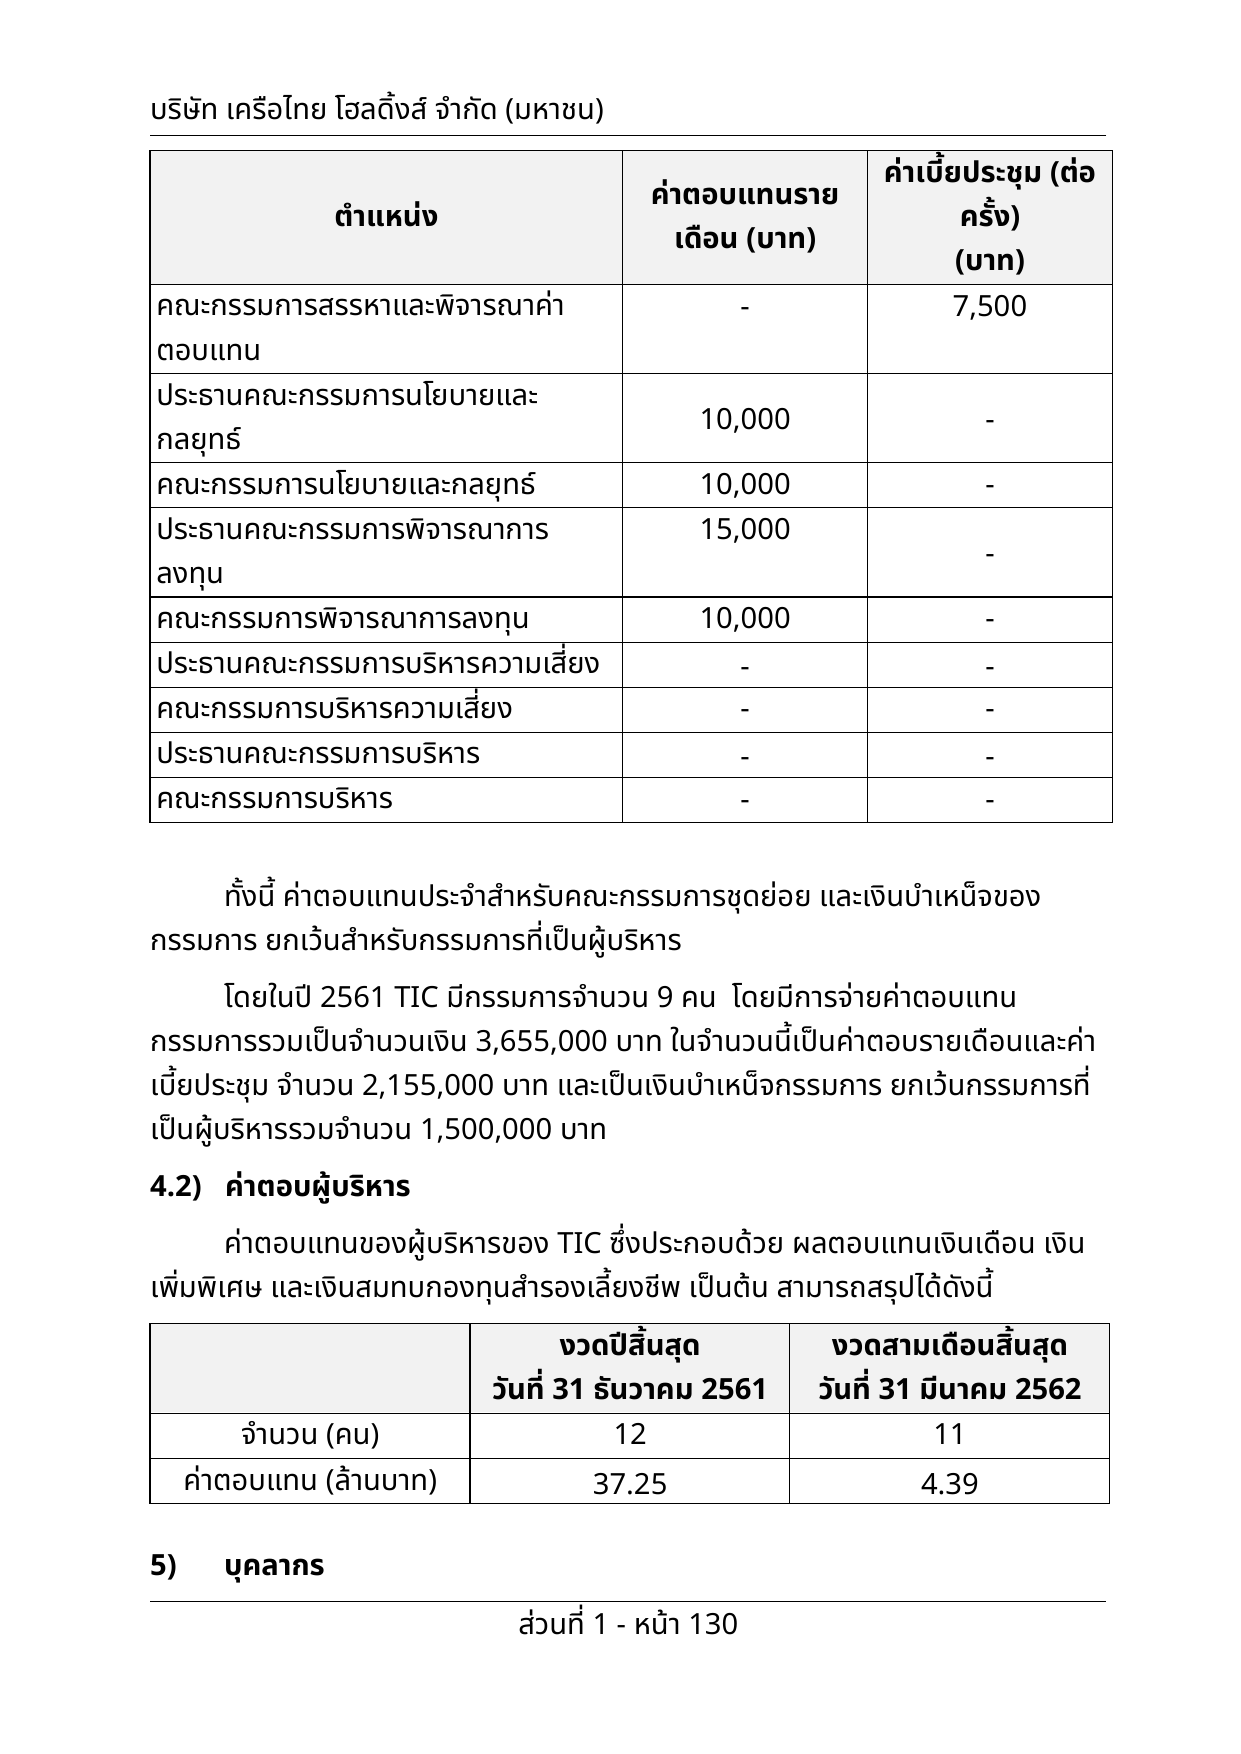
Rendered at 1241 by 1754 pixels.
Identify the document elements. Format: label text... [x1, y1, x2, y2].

table_cell 12 [471, 1414, 789, 1458]
table_cell 7,500 [868, 285, 1112, 373]
table_cell - [868, 688, 1112, 732]
table_cell - [868, 463, 1112, 507]
table_cell ประธานคณะกรรมการบริหาร [151, 733, 622, 777]
table_header งวดสามเดือนสิ้นสุด วันที่ 31 มีนาคม 2562 [790, 1324, 1109, 1412]
table_cell ค่าตอบแทน (ล้านบาท) [151, 1459, 469, 1503]
table_cell 15,000 [623, 508, 867, 596]
table_cell - [868, 598, 1112, 642]
table_cell - [868, 508, 1112, 596]
table_cell - [623, 733, 867, 777]
table_header ตำแหน่ง [151, 151, 622, 284]
table_cell ประธานคณะกรรมการพิจารณาการลงทุน [151, 508, 622, 596]
table_cell 11 [790, 1414, 1109, 1458]
table_cell - [623, 285, 867, 373]
table_cell ประธานคณะกรรมการบริหารความเสี่ยง [151, 643, 622, 687]
table_cell จำนวน (คน) [151, 1414, 469, 1458]
text โดยในปี 2561 TIC มีกรรมการจำนวน 9 คน โดยมีการจ่ายค่าตอบแทนกรรมการรวมเป็นจำนวนเงิน 3,655,000 บาท ในจำนวนนี้เป็นค่าตอบรายเดือนและค่าเบี้ยประชุม จำนวน 2,155,000 บาท และเป็นเงินบำเหน็จกรรมการ ยกเว้นกรรมการที่เป็นผู้บริหารรวมจำนวน 1,500,000 บาท [150, 976, 1106, 1153]
table_cell 10,000 [623, 463, 867, 507]
table_cell 37.25 [471, 1459, 789, 1503]
table_cell คณะกรรมการบริหารความเสี่ยง [151, 688, 622, 732]
table_cell 4.39 [790, 1459, 1109, 1503]
table_header ค่าตอบแทนรายเดือน (บาท) [623, 151, 867, 284]
text 4.2) ค่าตอบผู้บริหาร [150, 1165, 1106, 1210]
table_header งวดปีสิ้นสุด วันที่ 31 ธันวาคม 2561 [471, 1324, 789, 1412]
table_header ค่าเบี้ยประชุม (ต่อครั้ง) (บาท) [868, 151, 1112, 284]
table_cell - [623, 643, 867, 687]
text ค่าตอบแทนของผู้บริหารของ TIC ซึ่งประกอบด้วย ผลตอบแทนเงินเดือน เงินเพิ่มพิเศษ และเงินสมทบกองทุนสำรองเลี้ยงชีพ เป็นต้น สามารถสรุปได้ดังนี้ [150, 1222, 1106, 1311]
text ทั้งนี้ ค่าตอบแทนประจำสำหรับคณะกรรมการชุดย่อย และเงินบำเหน็จของกรรมการ ยกเว้นสำหรับกรรมการที่เป็นผู้บริหาร [150, 875, 1106, 963]
table_cell - [623, 688, 867, 732]
table_cell - [623, 778, 867, 822]
list บุคลากร [150, 1544, 1106, 1588]
table_cell คณะกรรมการสรรหาและพิจารณาค่าตอบแทน [151, 285, 622, 373]
table_cell 10,000 [623, 374, 867, 462]
table_cell - [868, 733, 1112, 777]
table_cell - [868, 778, 1112, 822]
table_cell คณะกรรมการพิจารณาการลงทุน [151, 598, 622, 642]
table_cell คณะกรรมการบริหาร [151, 778, 622, 822]
table_cell ประธานคณะกรรมการนโยบายและกลยุทธ์ [151, 374, 622, 462]
table_cell - [868, 643, 1112, 687]
table_header [151, 1324, 469, 1412]
table_cell 10,000 [623, 598, 867, 642]
table_cell คณะกรรมการนโยบายและกลยุทธ์ [151, 463, 622, 507]
table_cell - [868, 374, 1112, 462]
